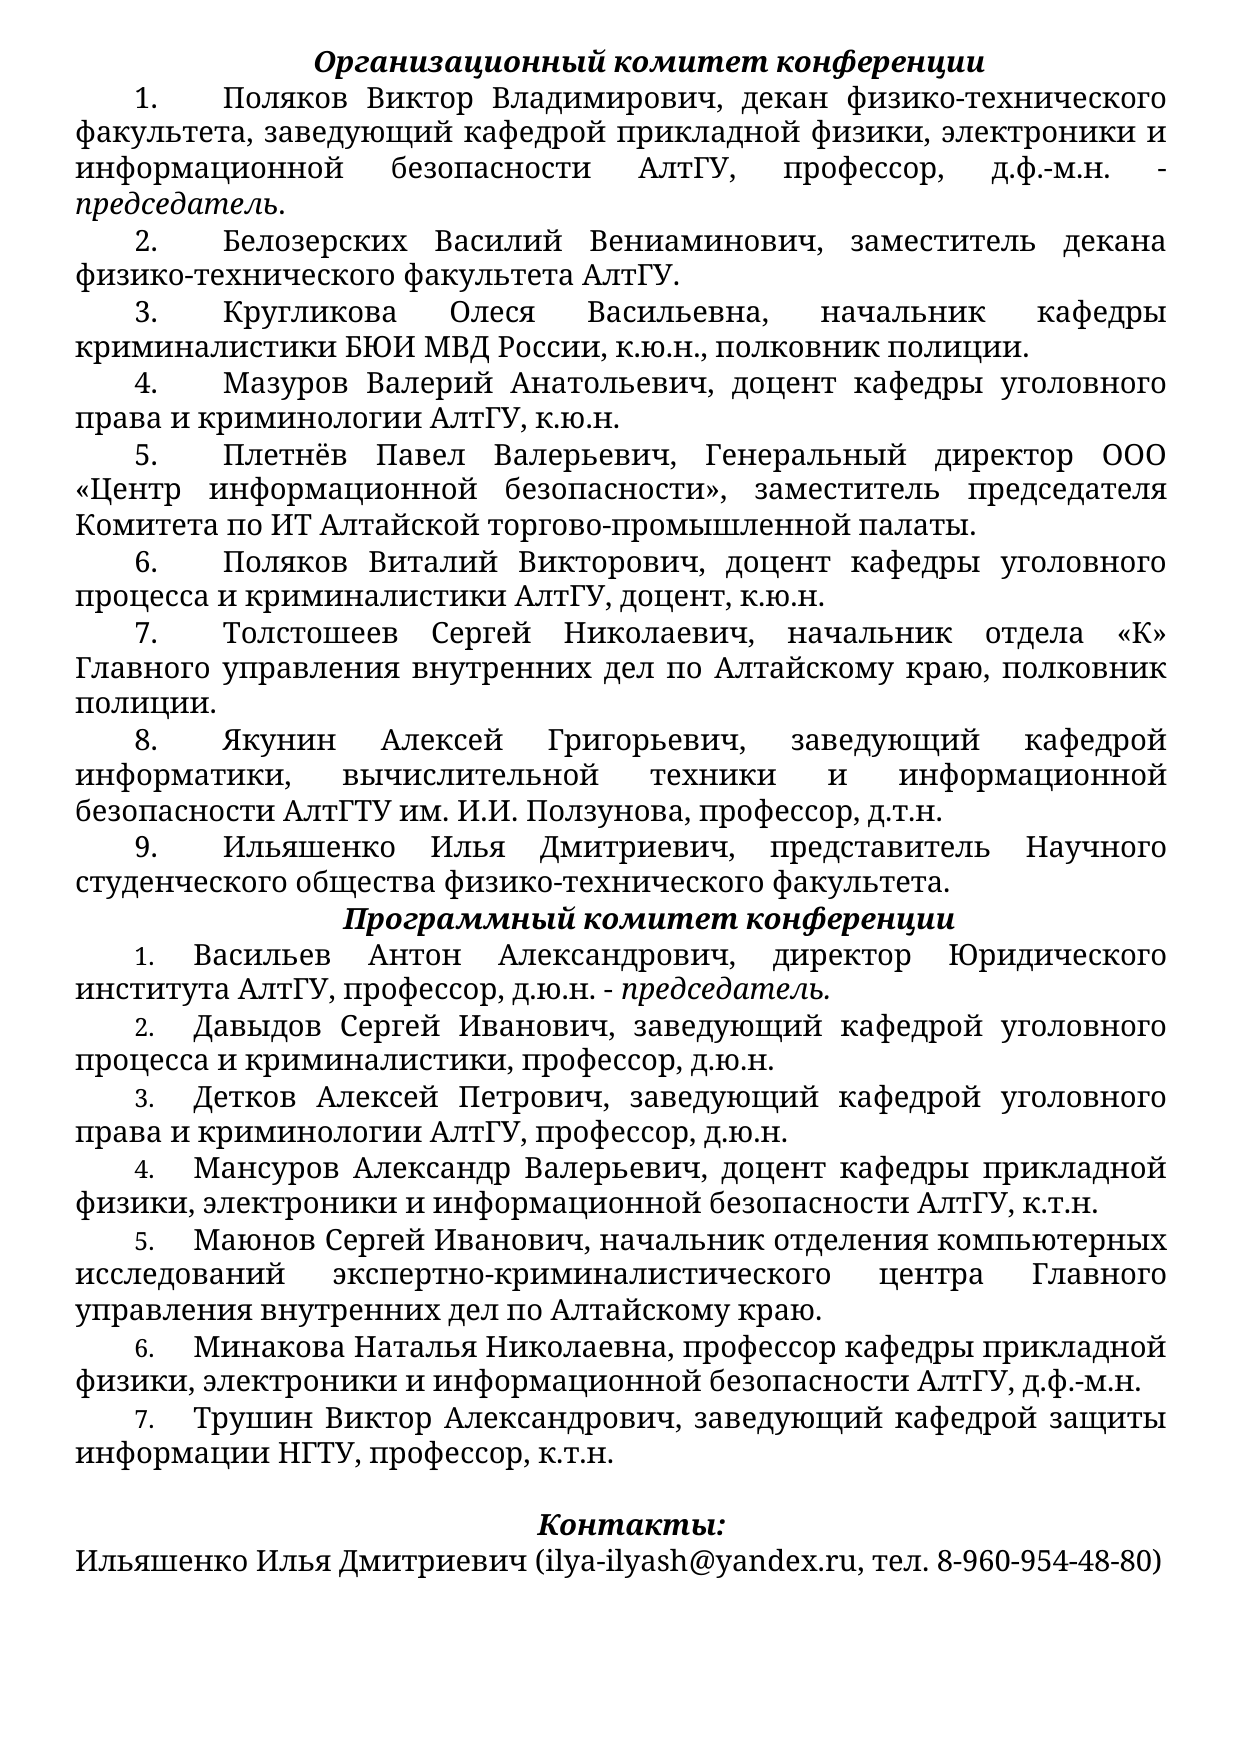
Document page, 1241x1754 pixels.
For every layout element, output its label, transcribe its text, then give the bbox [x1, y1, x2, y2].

list Плетнёв Павел Валерьевич, Генеральный директор ООО «Центр информационной безопасности», заместитель председателя Комитета по ИТ Алтайской торгово-промышленной палаты. [75, 437, 1168, 544]
text Программный комитет конференции [75, 901, 1168, 936]
list Трушин Виктор Александрович, заведующий кафедрой защиты информации НГТУ, профессор, к.т.н. [75, 1400, 1168, 1472]
text Ильяшенко Илья Дмитриевич (ilya-ilyash@yandex.ru, тел. 8-960-954-48-80) [75, 1543, 1162, 1578]
list Васильев Антон Александрович, директор Юридического института АлтГУ, профессор, д.ю.н. - председатель. [75, 936, 1168, 1008]
text Контакты: [75, 1507, 1162, 1543]
list Поляков Виктор Владимирович, декан физико-технического факультета, заведующий кафедрой прикладной физики, электроники и информационной безопасности АлтГУ, профессор, д.ф.-м.н. - председатель. [75, 80, 1168, 223]
list Поляков Виталий Викторович, доцент кафедры уголовного процесса и криминалистики АлтГУ, доцент, к.ю.н. [75, 544, 1168, 615]
list Ильяшенко Илья Дмитриевич, представитель Научного студенческого общества физико-технического факультета. [75, 829, 1168, 901]
list Белозерских Василий Вениаминович, заместитель декана физико-технического факультета АлтГУ. [75, 223, 1168, 294]
list Толстошеев Сергей Николаевич, начальник отдела «К» Главного управления внутренних дел по Алтайскому краю, полковник полиции. [75, 615, 1168, 722]
list Давыдов Сергей Иванович, заведующий кафедрой уголовного процесса и криминалистики, профессор, д.ю.н. [75, 1008, 1168, 1079]
list Мазуров Валерий Анатольевич, доцент кафедры уголовного права и криминологии АлтГУ, к.ю.н. [75, 366, 1168, 437]
list Кругликова Олеся Васильевна, начальник кафедры криминалистики БЮИ МВД России, к.ю.н., полковник полиции. [75, 294, 1168, 366]
list Мансуров Александр Валерьевич, доцент кафедры прикладной физики, электроники и информационной безопасности АлтГУ, к.т.н. [75, 1151, 1168, 1222]
text Организационный комитет конференции [75, 44, 1168, 80]
list Якунин Алексей Григорьевич, заведующий кафедрой информатики, вычислительной техники и информационной безопасности АлтГТУ им. И.И. Ползунова, профессор, д.т.н. [75, 722, 1168, 829]
list Детков Алексей Петрович, заведующий кафедрой уголовного права и криминологии АлтГУ, профессор, д.ю.н. [75, 1079, 1168, 1151]
list Минакова Наталья Николаевна, профессор кафедры прикладной физики, электроники и информационной безопасности АлтГУ, д.ф.-м.н. [75, 1329, 1168, 1400]
list Маюнов Сергей Иванович, начальник отделения компьютерных исследований экспертно-криминалистического центра Главного управления внутренних дел по Алтайскому краю. [75, 1222, 1168, 1329]
